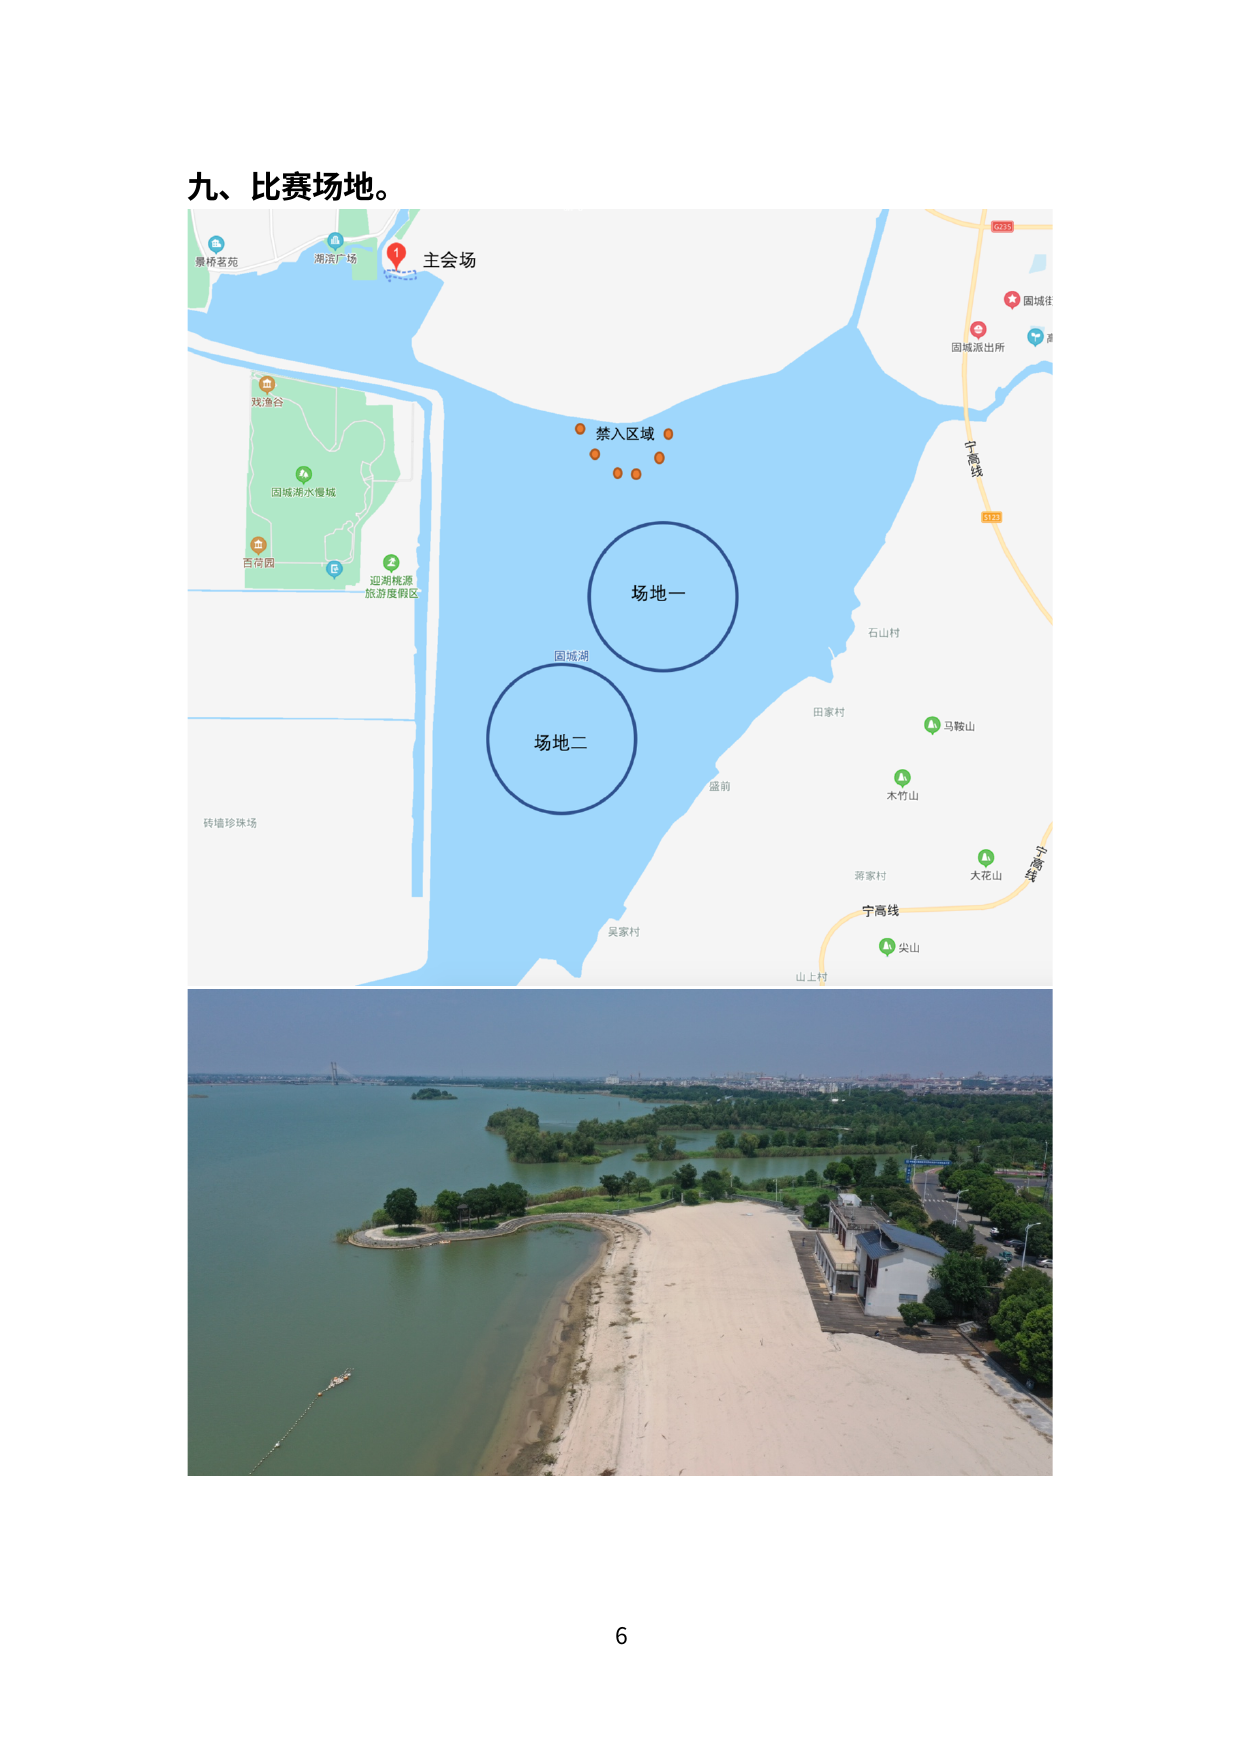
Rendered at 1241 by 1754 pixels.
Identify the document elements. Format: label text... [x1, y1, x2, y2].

text 九、比赛场地。 [187, 155, 1053, 209]
picture [187, 209, 1053, 986]
picture [187, 989, 1053, 1476]
